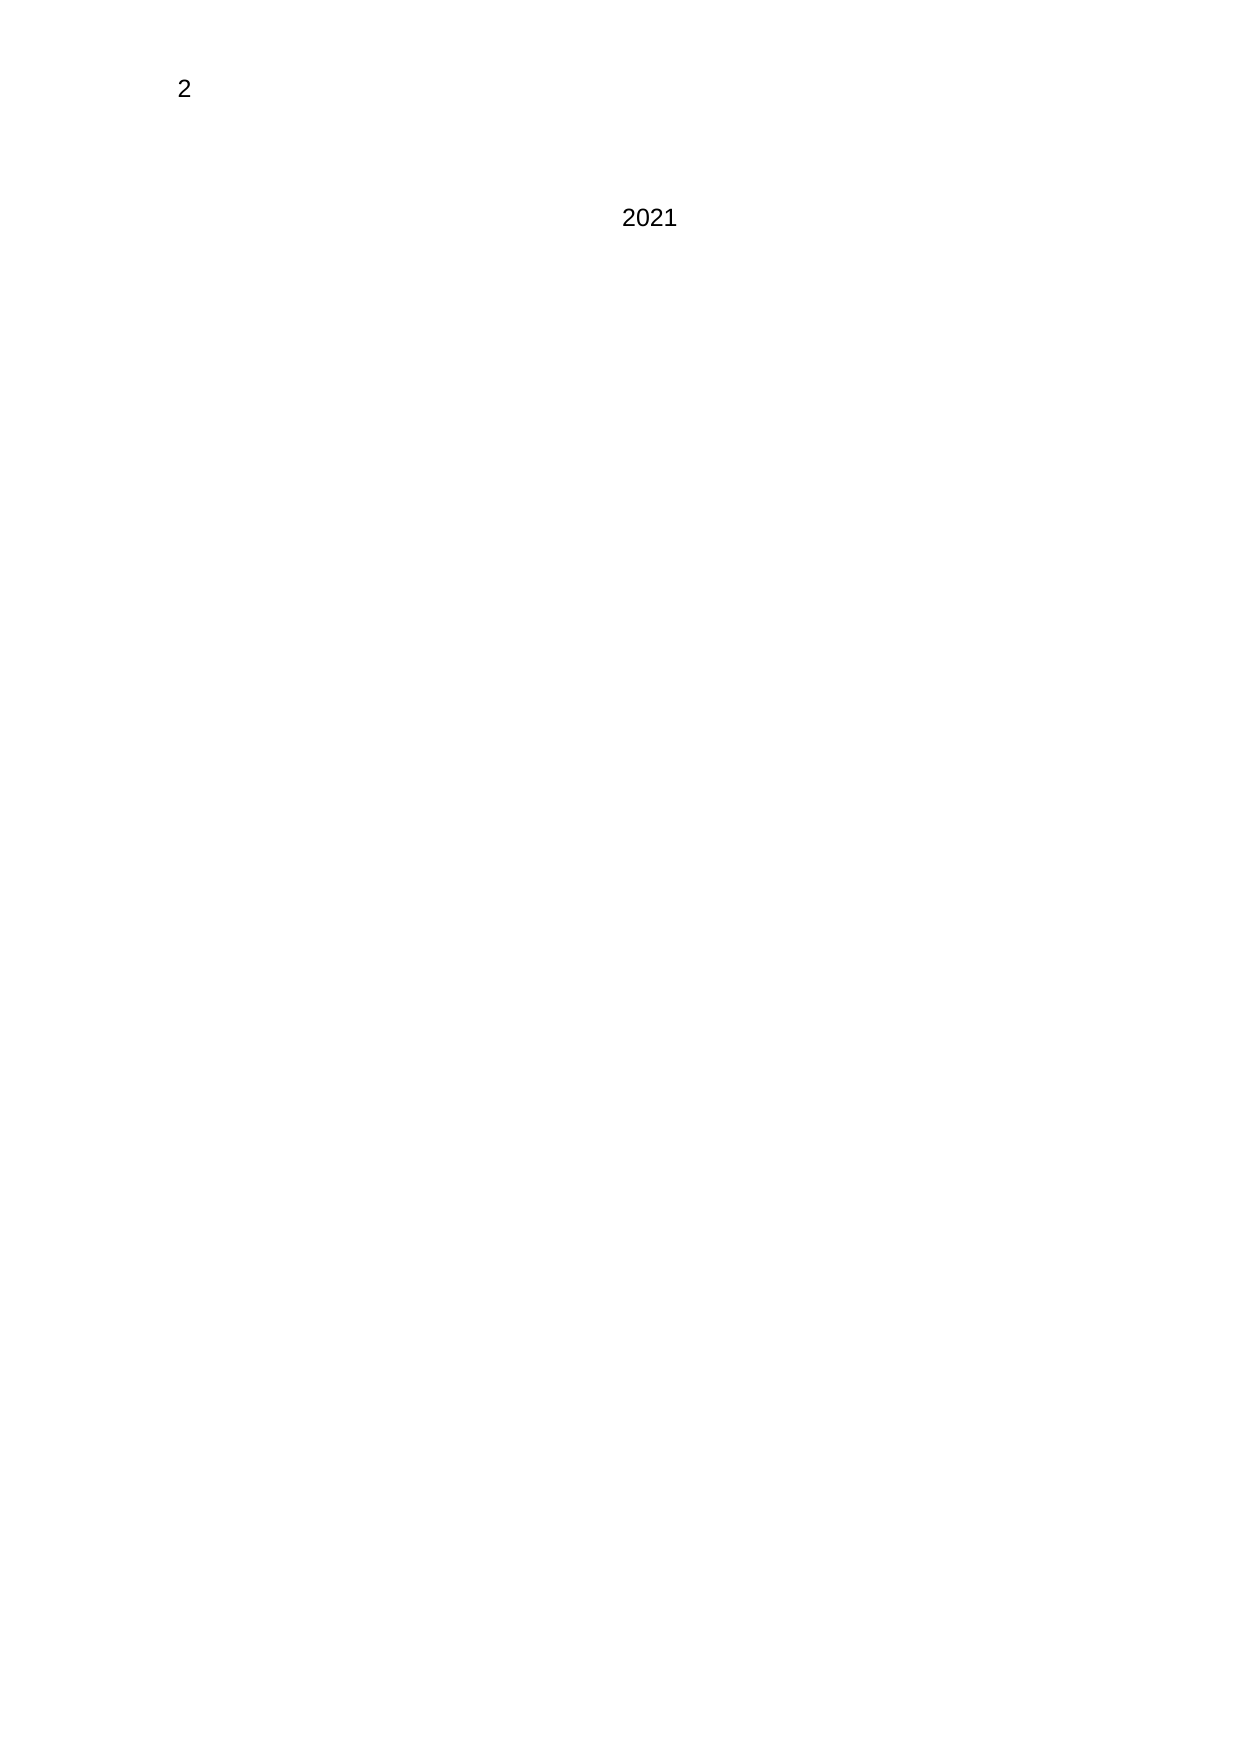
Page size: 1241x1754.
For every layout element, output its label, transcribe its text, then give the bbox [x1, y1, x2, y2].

text 2021 [177, 203, 1122, 232]
